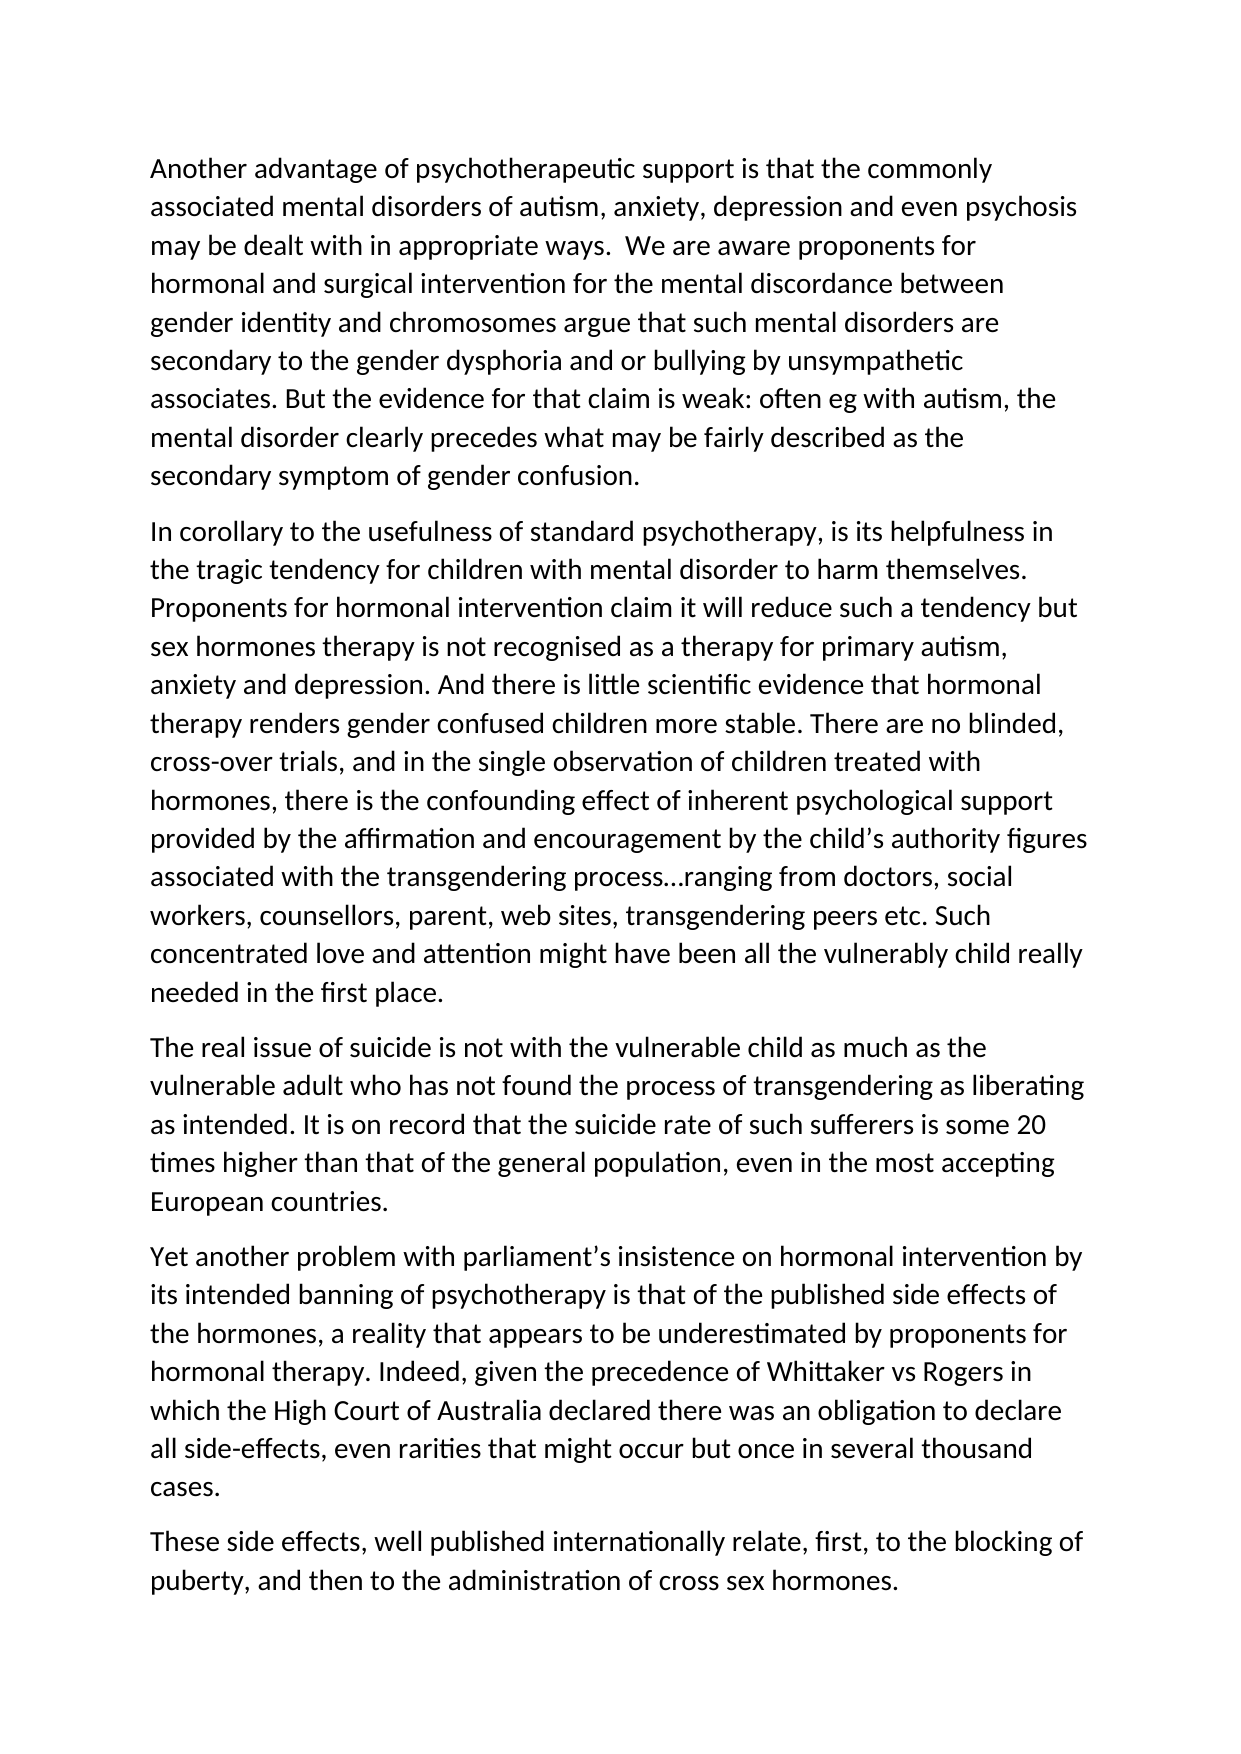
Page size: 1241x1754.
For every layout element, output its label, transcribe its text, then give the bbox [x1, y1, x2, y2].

text The real issue of suicide is not with the vulnerable child as much as the vulnerable adult who has not found the process of transgendering as liberating as intended. It is on record that the suicide rate of such sufferers is some 20 times higher than that of the general population, even in the most accepting European countries. [150, 1029, 1090, 1218]
text Yet another problem with parliament’s insistence on hormonal intervention by its intended banning of psychotherapy is that of the published side effects of the hormones, a reality that appears to be underestimated by proponents for hormonal therapy. Indeed, given the precedence of Whittaker vs Rogers in which the High Court of Australia declared there was an obligation to declare all side-effects, even rarities that might occur but once in several thousand cases. [150, 1238, 1090, 1504]
text These side effects, well published internationally relate, first, to the blocking of puberty, and then to the administration of cross sex hormones. [150, 1523, 1090, 1598]
text Another advantage of psychotherapeutic support is that the commonly associated mental disorders of autism, anxiety, depression and even psychosis may be dealt with in appropriate ways. We are aware proponents for hormonal and surgical intervention for the mental discordance between gender identity and chromosomes argue that such mental disorders are secondary to the gender dysphoria and or bullying by unsympathetic associates. But the evidence for that claim is weak: often eg with autism, the mental disorder clearly precedes what may be fairly described as the secondary symptom of gender confusion. [150, 150, 1090, 493]
text In corollary to the usefulness of standard psychotherapy, is its helpfulness in the tragic tendency for children with mental disorder to harm themselves. Proponents for hormonal intervention claim it will reduce such a tendency but sex hormones therapy is not recognised as a therapy for primary autism, anxiety and depression. And there is little scientific evidence that hormonal therapy renders gender confused children more stable. There are no blinded, cross-over trials, and in the single observation of children treated with hormones, there is the confounding effect of inherent psychological support provided by the affirmation and encouragement by the child’s authority figures associated with the transgendering process…ranging from doctors, social workers, counsellors, parent, web sites, transgendering peers etc. Such concentrated love and attention might have been all the vulnerably child really needed in the first place. [150, 513, 1090, 1009]
